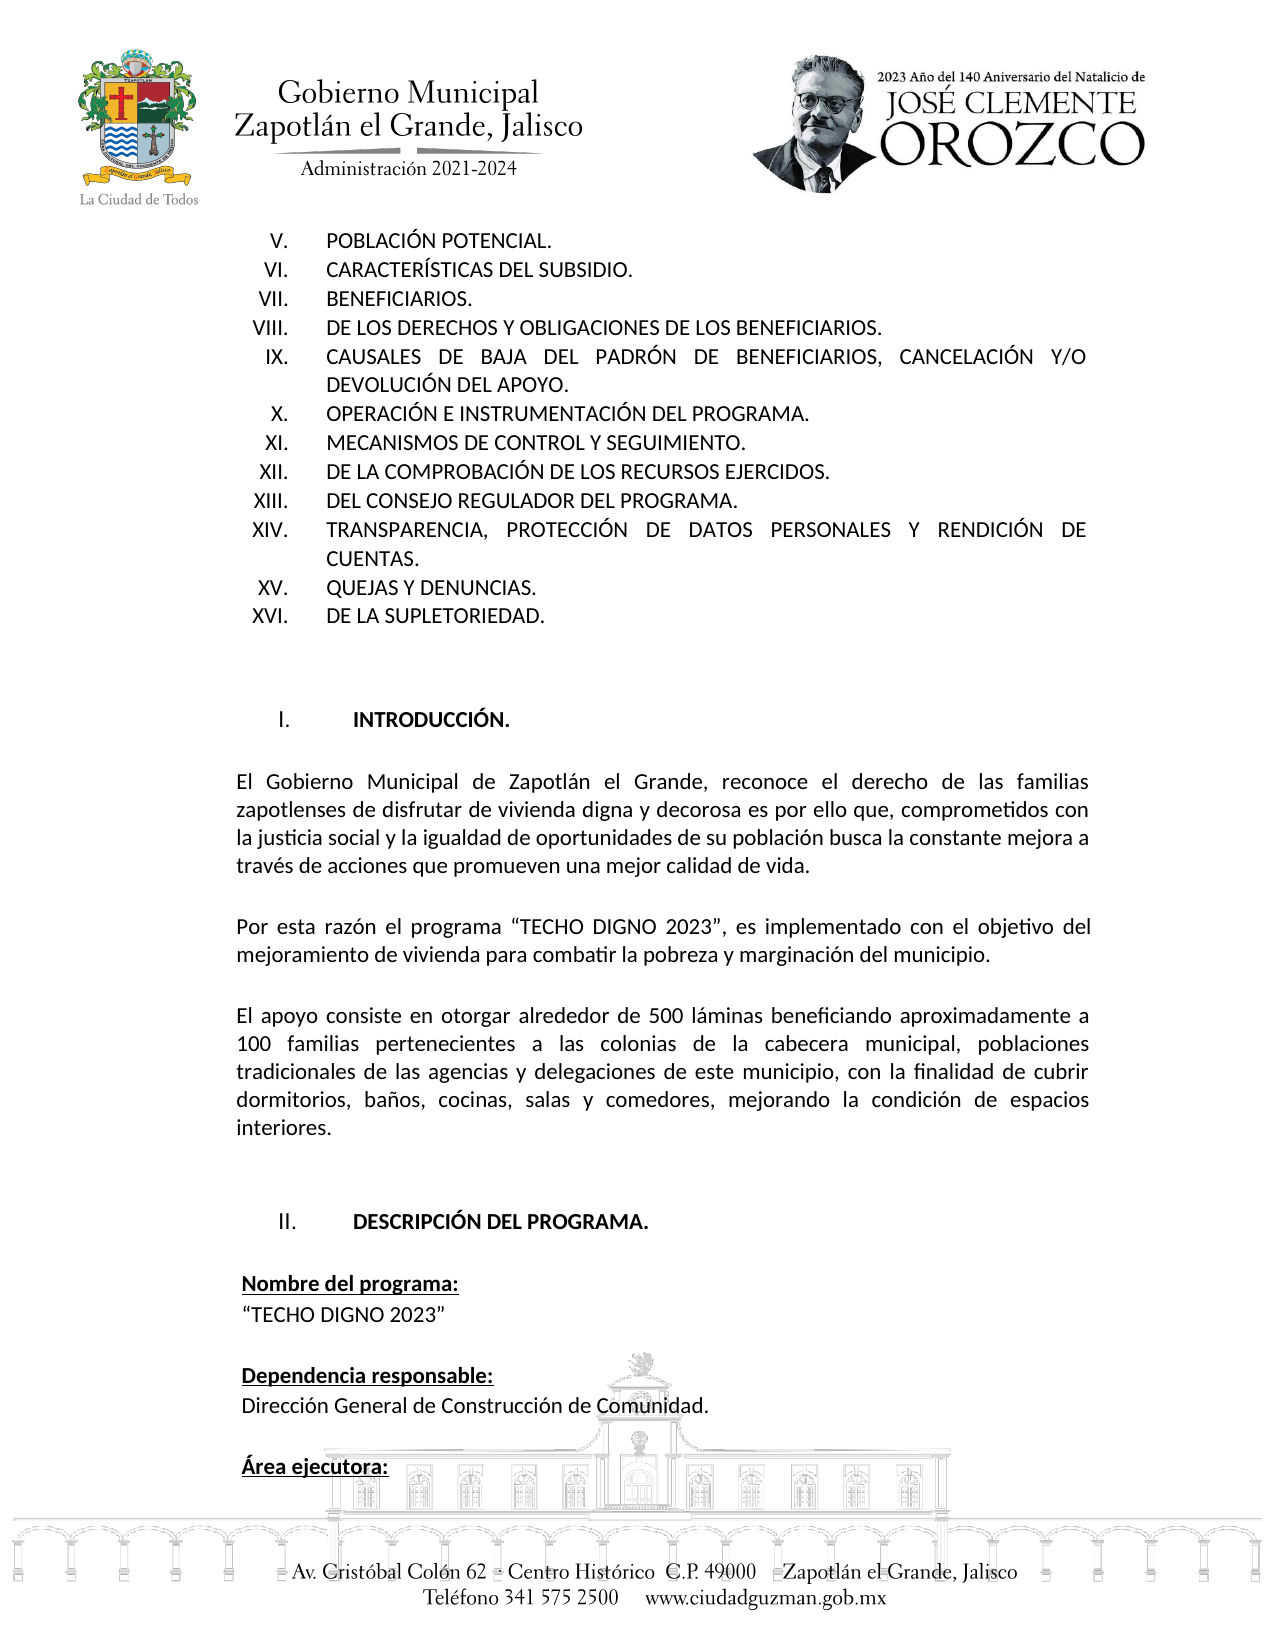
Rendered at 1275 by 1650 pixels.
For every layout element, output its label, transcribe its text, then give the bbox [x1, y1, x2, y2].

list DE LA COMPROBACIÓN DE LOS RECURSOS EJERCIDOS. [288, 457, 1088, 485]
text Dirección General de Construcción de Comunidad. [241, 1391, 1029, 1419]
picture [0, 2, 1274, 1650]
text Dependencia responsable: [241, 1361, 1093, 1389]
list DE LA SUPLETORIEDAD. [288, 601, 1088, 629]
text Nombre del programa: [241, 1269, 1093, 1298]
list QUEJAS Y DENUNCIAS. [288, 573, 1088, 601]
text Por esta razón el programa “TECHO DIGNO 2023”, es implementado con el objetivo del mejoramiento de vivienda para combatir la pobreza y marginación del municipio. [236, 912, 1093, 968]
text Área ejecutora: [241, 1452, 1093, 1480]
list INTRODUCCIÓN. [278, 705, 1029, 733]
list MECANISMOS DE CONTROL Y SEGUIMIENTO. [288, 428, 1088, 456]
text “TECHO DIGNO 2023” [241, 1300, 1093, 1328]
list POBLACIÓN POTENCIAL. [288, 226, 1088, 254]
list CAUSALES DE BAJA DEL PADRÓN DE BENEFICIARIOS, CANCELACIÓN Y/O DEVOLUCIÓN DEL APOYO. [288, 342, 1088, 399]
list DESCRIPCIÓN DEL PROGRAMA. [278, 1207, 1029, 1235]
list BENEFICIARIOS. [288, 284, 1088, 312]
list CARACTERÍSTICAS DEL SUBSIDIO. [288, 255, 1088, 283]
text El Gobierno Municipal de Zapotlán el Grande, reconoce el derecho de las familias zapotlenses de disfrutar de vivienda digna y decorosa es por ello que, comprometidos con la justicia social y la igualdad de oportunidades de su población busca la constante mejora a través de acciones que promueven una mejor calidad de vida. [236, 767, 1091, 879]
list OPERACIÓN E INSTRUMENTACIÓN DEL PROGRAMA. [288, 399, 1088, 427]
text El apoyo consiste en otorgar alrededor de 500 láminas beneficiando aproximadamente a 100 familias pertenecientes a las colonias de la cabecera municipal, poblaciones tradicionales de las agencias y delegaciones de este municipio, con la finalidad de cubrir dormitorios, baños, cocinas, salas y comedores, mejorando la condición de espacios interiores. [236, 1001, 1091, 1141]
list DE LOS DERECHOS Y OBLIGACIONES DE LOS BENEFICIARIOS. [288, 313, 1088, 341]
list DEL CONSEJO REGULADOR DEL PROGRAMA. [288, 486, 1088, 514]
list TRANSPARENCIA, PROTECCIÓN DE DATOS PERSONALES Y RENDICIÓN DE CUENTAS. [288, 515, 1088, 572]
